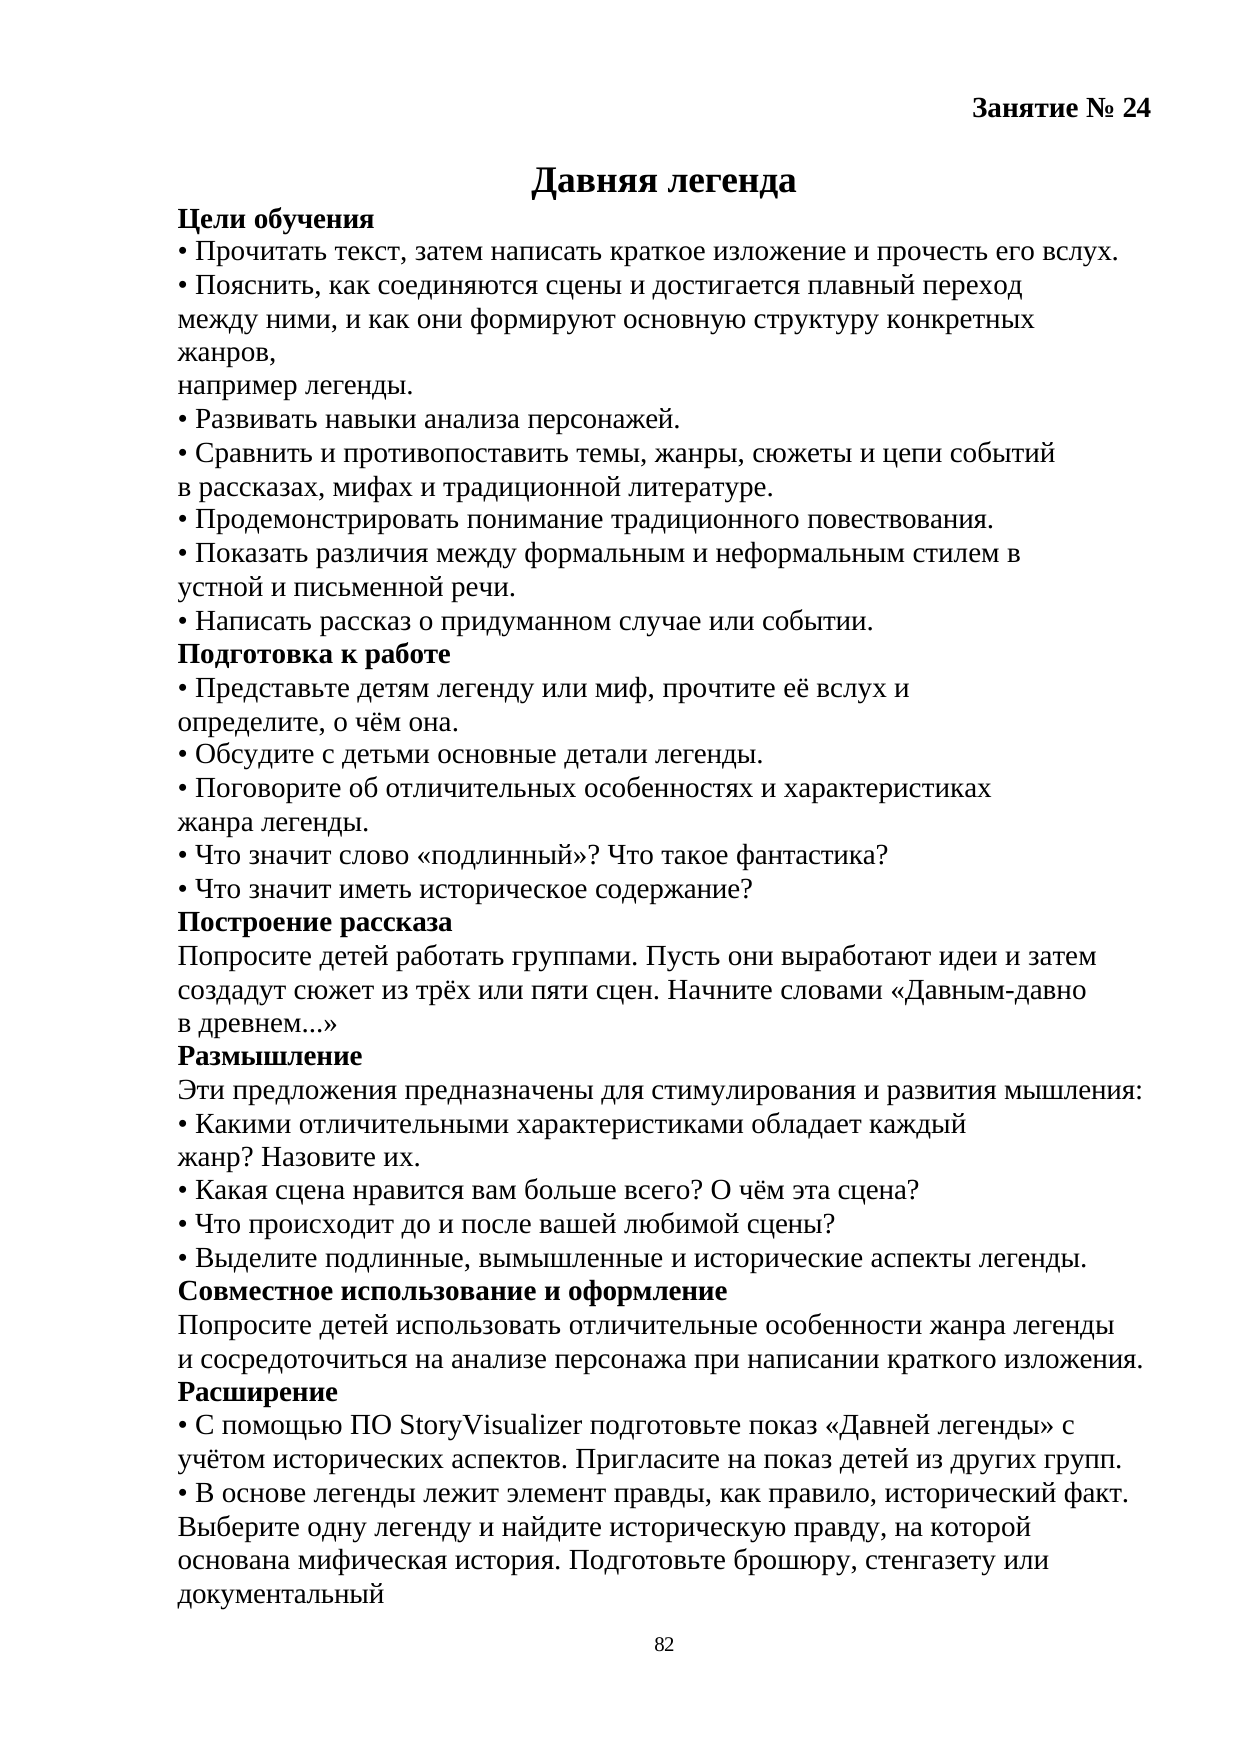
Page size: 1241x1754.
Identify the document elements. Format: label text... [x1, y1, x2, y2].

list Поговорите об отличительных особенностях и характеристиках жанра легенды. [177, 771, 1074, 838]
list С помощью ПО StoryVisualizer подготовьте показ «Давней легенды» с [177, 1408, 1198, 1441]
list Выделите подлинные, вымышленные и исторические аспекты легенды. [177, 1240, 1198, 1273]
text например легенды. [177, 368, 1198, 401]
text учётом исторических аспектов. Пригласите на показ детей из других групп. [177, 1441, 1198, 1475]
list Развивать навыки анализа персонажей. [177, 401, 1198, 435]
subtitle Расширение [177, 1375, 1198, 1408]
list Какими отличительными характеристиками обладает каждый жанр? Назовите их. [177, 1106, 1049, 1173]
subtitle Размышление [177, 1039, 1198, 1072]
list Какая сцена нравится вам больше всего? О чём эта сцена? [177, 1173, 1198, 1206]
subtitle Совместное использование и оформление [177, 1274, 1198, 1307]
list Написать рассказ о придуманном случае или событии. [177, 603, 1198, 636]
text Эти предложения предназначены для стимулирования и развития мышления: [177, 1072, 1198, 1106]
list В основе легенды лежит элемент правды, как правило, исторический факт. [177, 1475, 1198, 1508]
subtitle Цели обучения [177, 201, 380, 234]
list Прочитать текст, затем написать краткое изложение и прочесть его вслух. [177, 234, 1198, 267]
list Продемонстрировать понимание традиционного повествования. [177, 502, 1198, 536]
list Пояснить, как соединяются сцены и достигается плавный переход между ними, и как они формируют основную структуру конкретных жанров, [177, 267, 1111, 368]
subtitle Подготовка к работе [177, 637, 1198, 670]
list Показать различия между формальным и неформальным стилем в устной и письменной речи. [177, 536, 1114, 603]
list Обсудите с детьми основные детали легенды. [177, 737, 1198, 771]
list Что значит иметь историческое содержание? [177, 871, 1198, 905]
text и сосредоточиться на анализе персонажа при написании краткого изложения. [177, 1341, 1198, 1374]
list Представьте детям легенду или миф, прочтите её вслух и определите, о чём она. [177, 670, 1065, 737]
text Попросите детей использовать отличительные особенности жанра легенды [177, 1307, 1198, 1341]
subtitle Занятие № 24 [972, 91, 1198, 124]
text Выберите одну легенду и найдите историческую правду, на которой основана мифическая история. Подготовьте брошюру, стенгазету или документальный [177, 1509, 1106, 1609]
list Что значит слово «подлинный»? Что такое фантастика? [177, 838, 1198, 871]
subtitle Построение рассказа [177, 905, 1198, 938]
subtitle Давняя легенда [531, 157, 802, 201]
text Попросите детей работать группами. Пусть они выработают идеи и затем создадут сюжет из трёх или пяти сцен. Начните словами «Давным-давно в древнем...» [177, 938, 1098, 1039]
list Что происходит до и после вашей любимой сцены? [177, 1206, 1198, 1240]
list Сравнить и противопоставить темы, жанры, сюжеты и цепи событий в рассказах, мифах и традиционной литературе. [177, 435, 1056, 502]
